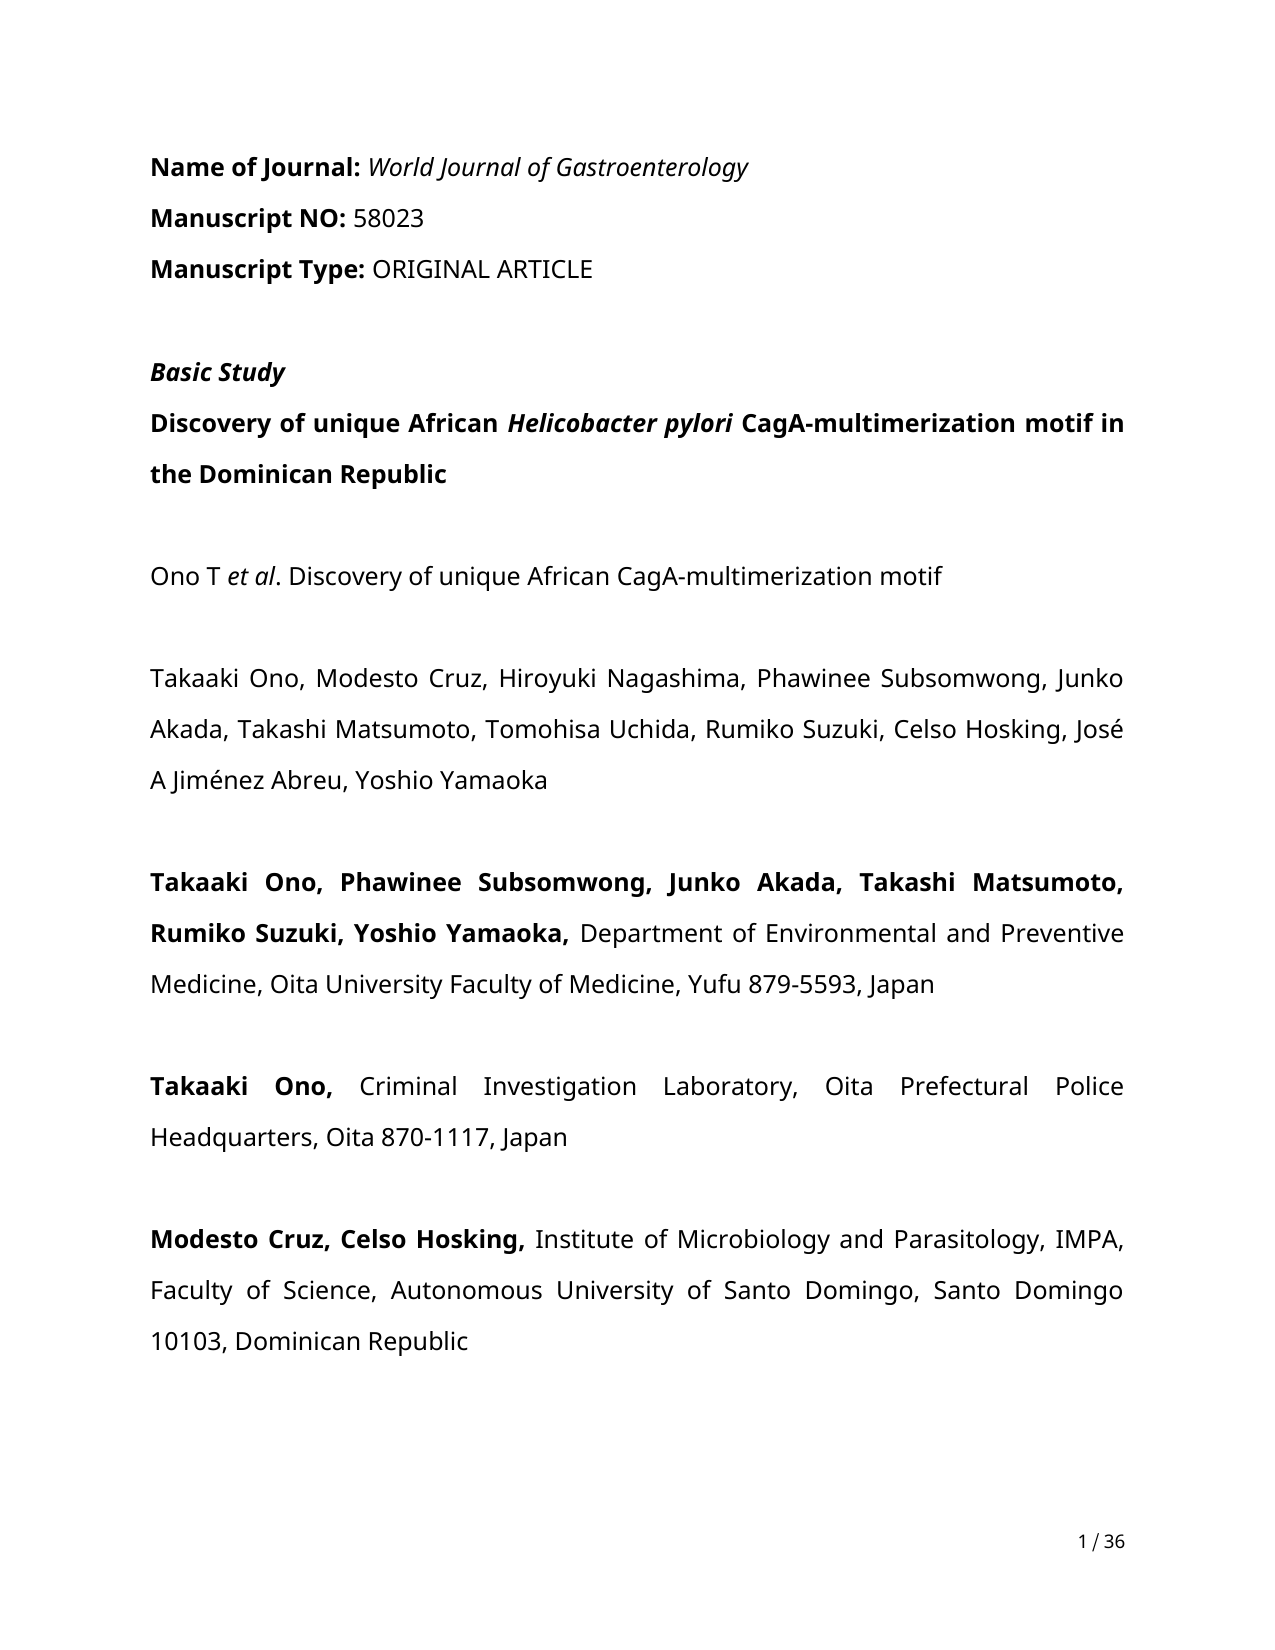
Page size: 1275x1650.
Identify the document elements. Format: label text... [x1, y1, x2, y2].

text Takaaki Ono, Criminal Investigation Laboratory, Oita Prefectural Police Headquarters, Oita 870-1117, Japan [150, 1069, 1125, 1154]
text Modesto Cruz, Celso Hosking, Institute of Microbiology and Parasitology, IMPA, Faculty of Science, Autonomous University of Santo Domingo, Santo Domingo 10103, Dominican Republic [150, 1222, 1125, 1358]
text Ono T et al. Discovery of unique African CagA-multimerization motif [150, 558, 1125, 592]
text Takaaki Ono, Phawinee Subsomwong, Junko Akada, Takashi Matsumoto, Rumiko Suzuki, Yoshio Yamaoka, Department of Environmental and Preventive Medicine, Oita University Faculty of Medicine, Yufu 879-5593, Japan [150, 864, 1125, 1001]
text Discovery of unique African Helicobacter pylori CagA-multimerization motif in the Dominican Republic [150, 405, 1125, 490]
text Name of Journal: World Journal of Gastroenterology [150, 150, 1125, 184]
text Takaaki Ono, Modesto Cruz, Hiroyuki Nagashima, Phawinee Subsomwong, Junko Akada, Takashi Matsumoto, Tomohisa Uchida, Rumiko Suzuki, Celso Hosking, José A Jiménez Abreu, Yoshio Yamaoka [150, 660, 1125, 797]
text Manuscript NO: 58023 [150, 201, 1125, 235]
text Basic Study [150, 354, 1125, 388]
text Manuscript Type: ORIGINAL ARTICLE [150, 252, 1125, 286]
